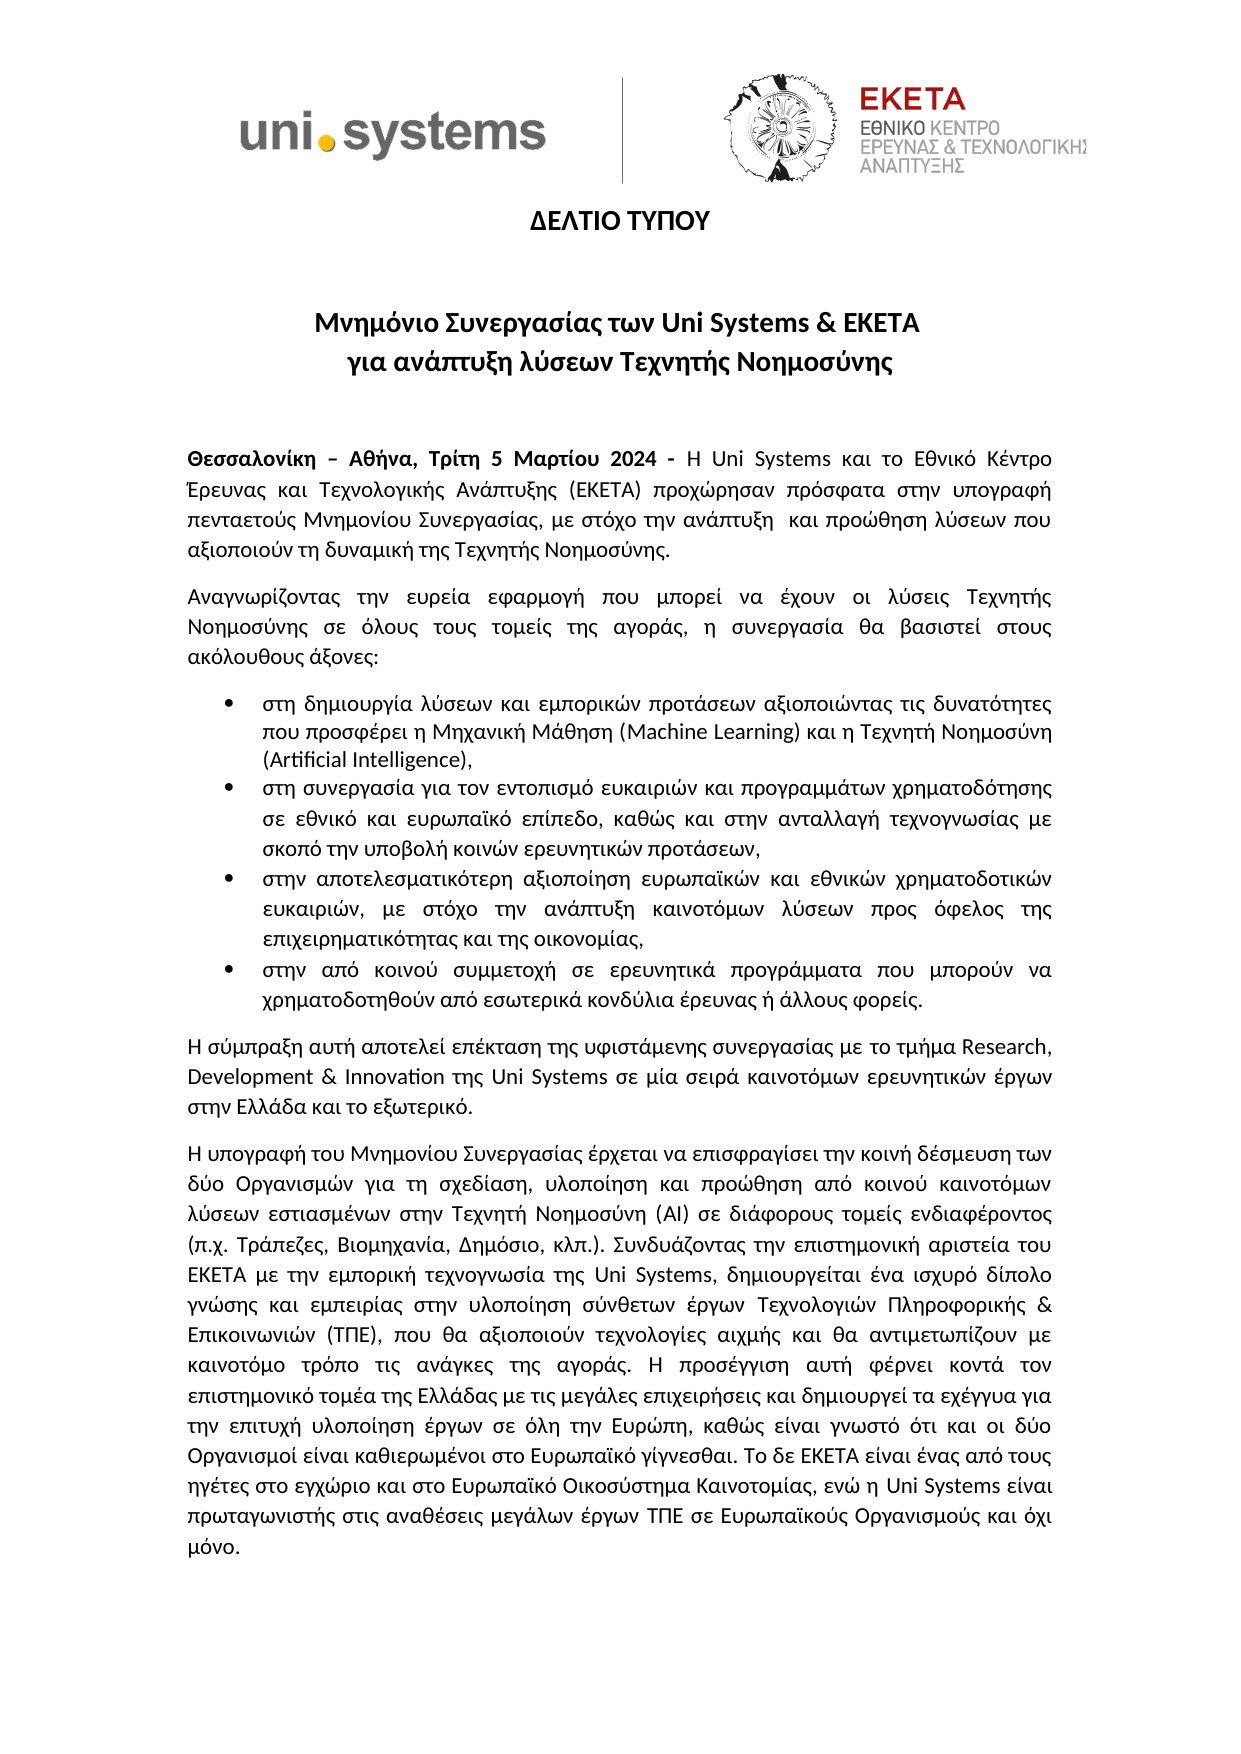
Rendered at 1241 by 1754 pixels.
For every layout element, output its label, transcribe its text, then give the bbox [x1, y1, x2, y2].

list στη συνεργασία για τον εντοπισμό ευκαιριών και προγραμμάτων χρηματοδότησης σε εθνικό και ευρωπαϊκό επίπεδο, καθώς και στην ανταλλαγή τεχνογνωσίας με σκοπό την υποβολή κοινών ερευνητικών προτάσεων, [225, 773, 1053, 862]
list στη δημιουργία λύσεων και εμπορικών προτάσεων αξιοποιώντας τις δυνατότητες που προσφέρει η Μηχανική Μάθηση (Machine Learning) και η Τεχνητή Νοημοσύνη (Artificial Intelligence), [225, 689, 1053, 773]
list στην από κοινού συμμετοχή σε ερευνητικά προγράμματα που μπορούν να χρηματοδοτηθούν από εσωτερικά κονδύλια έρευνας ή άλλους φορείς. [225, 955, 1053, 1013]
text Μνημόνιο Συνεργασίας των Uni Systems & ΕΚΕΤΑ για ανάπτυξη λύσεων Τεχνητής Νοημοσύνης [187, 304, 1053, 378]
text Η υπογραφή του Μνημονίου Συνεργασίας έρχεται να επισφραγίσει την κοινή δέσμευση των δύο Οργανισμών για τη σχεδίαση, υλοποίηση και προώθηση από κοινού καινοτόμων λύσεων εστιασμένων στην Τεχνητή Νοημοσύνη (AI) σε διάφορους τομείς ενδιαφέροντος (π.χ. Τράπεζες, Βιομηχανία, Δημόσιο, κλπ.). Συνδυάζοντας την επιστημονική αριστεία του ΕΚΕΤΑ με την εμπορική τεχνογνωσία της Uni Systems, δημιουργείται ένα ισχυρό δίπολο γνώσης και εμπειρίας στην υλοποίηση σύνθετων έργων Τεχνολογιών Πληροφορικής & Επικοινωνιών (ΤΠΕ), που θα αξιοποιούν τεχνολογίες αιχμής και θα αντιμετωπίζουν με καινοτόμο τρόπο τις ανάγκες της αγοράς. Η προσέγγιση αυτή φέρνει κοντά τον επιστημονικό τομέα της Ελλάδας με τις μεγάλες επιχειρήσεις και δημιουργεί τα εχέγγυα για την επιτυχή υλοποίηση έργων σε όλη την Ευρώπη, καθώς είναι γνωστό ότι και οι δύο Οργανισμοί είναι καθιερωμένοι στο Ευρωπαϊκό γίγνεσθαι. Το δε ΕΚΕΤΑ είναι ένας από τους ηγέτες στο εγχώριο και στο Ευρωπαϊκό Οικοσύστημα Καινοτομίας, ενώ η Uni Systems είναι πρωταγωνιστής στις αναθέσεις μεγάλων έργων ΤΠΕ σε Ευρωπαϊκούς Οργανισμούς και όχι μόνο. [187, 1139, 1053, 1560]
picture [232, 73, 1086, 184]
text ΔΕΛΤΙΟ ΤΥΠΟΥ [187, 202, 1053, 238]
text Η σύμπραξη αυτή αποτελεί επέκταση της υφιστάμενης συνεργασίας με το τμήμα Research, Development & Innovation της Uni Systems σε μία σειρά καινοτόμων ερευνητικών έργων στην Ελλάδα και το εξωτερικό. [187, 1032, 1053, 1120]
list στην αποτελεσματικότερη αξιοποίηση ευρωπαϊκών και εθνικών χρηματοδοτικών ευκαιριών, με στόχο την ανάπτυξη καινοτόμων λύσεων προς όφελος της επιχειρηματικότητας και της οικονομίας, [225, 864, 1053, 952]
text Αναγνωρίζοντας την ευρεία εφαρμογή που μπορεί να έχουν οι λύσεις Τεχνητής Νοημοσύνης σε όλους τους τομείς της αγοράς, η συνεργασία θα βασιστεί στους ακόλουθους άξονες: [187, 582, 1053, 671]
text Θεσσαλονίκη – Αθήνα, Τρίτη 5 Μαρτίου 2024 - Η Uni Systems και το Εθνικό Κέντρο Έρευνας και Τεχνολογικής Ανάπτυξης (ΕΚΕΤΑ) προχώρησαν πρόσφατα στην υπογραφή πενταετούς Μνημονίου Συνεργασίας, με στόχο την ανάπτυξη και προώθηση λύσεων που αξιοποιούν τη δυναμική της Τεχνητής Νοημοσύνης. [187, 444, 1053, 563]
